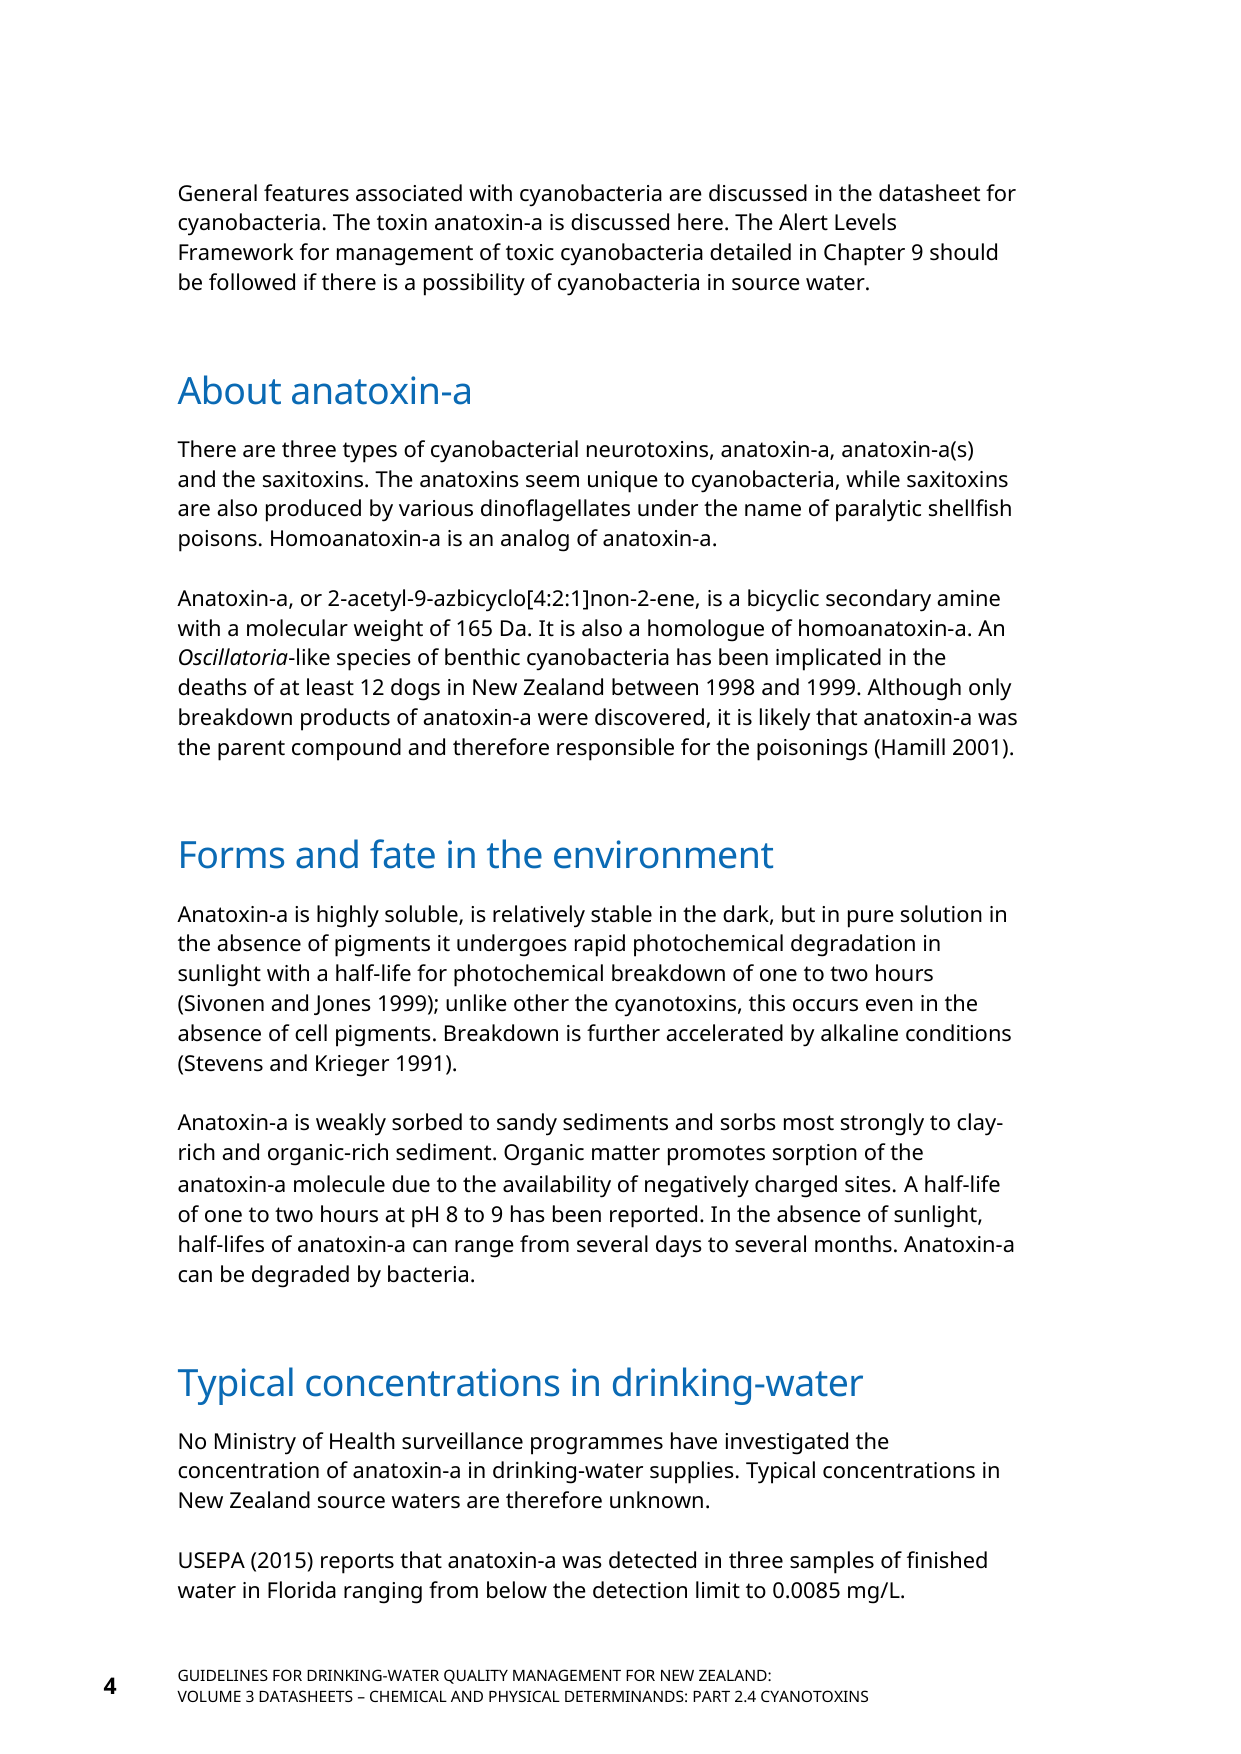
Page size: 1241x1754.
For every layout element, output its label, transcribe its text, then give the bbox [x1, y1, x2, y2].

text Anatoxin-a is highly soluble, is relatively stable in the dark, but in pure solution in the absence of pigments it undergoes rapid photochemical degradation in sunlight with a half-life for photochemical breakdown of one to two hours (Sivonen and Jones 1999); unlike other the cyanotoxins, this occurs even in the absence of cell pigments. Breakdown is further accelerated by alkaline conditions (Stevens and Krieger 1991). [177, 898, 1019, 1077]
text Anatoxin-a is weakly sorbed to sandy sediments and sorbs most strongly to clay-rich and organic-rich sediment. Organic matter promotes sorption of the anatoxin-a molecule due to the availability of negatively charged sites. A half-life of one to two hours at pH 8 to 9 has been reported. In the absence of sunlight, half-lifes of anatoxin-a can range from several days to several months. Anatoxin-a can be degraded by bacteria. [177, 1107, 1019, 1289]
text No Ministry of Health surveillance programmes have investigated the concentration of anatoxin-a in drinking-water supplies. Typical concentrations in New Zealand source waters are therefore unknown. [177, 1426, 1019, 1515]
text General features associated with cyanobacteria are discussed in the datasheet for cyanobacteria. The toxin anatoxin-a is discussed here. The Alert Levels Framework for management of toxic cyanobacteria detailed in Chapter 9 should be followed if there is a possibility of cyanobacteria in source water. [177, 177, 1019, 297]
subtitle About anatoxin-a [177, 364, 1019, 415]
subtitle Forms and fate in the environment [177, 829, 1019, 880]
text Anatoxin-a, or 2-acetyl-9-azbicyclo[4:2:1]non-2-ene, is a bicyclic secondary amine with a molecular weight of 165 Da. It is also a homologue of homoanatoxin-a. An Oscillatoria-like species of benthic cyanobacteria has been implicated in the deaths of at least 12 dogs in New Zealand between 1998 and 1999. Although only breakdown products of anatoxin-a were discovered, it is likely that anatoxin-a was the parent compound and therefore responsible for the poisonings (Hamill 2001). [177, 583, 1019, 761]
subtitle Typical concentrations in drinking-water [177, 1356, 1019, 1407]
text USEPA (2015) reports that anatoxin-a was detected in three samples of finished water in Florida ranging from below the detection limit to 0.0085 mg/L. [177, 1545, 1019, 1604]
text There are three types of cyanobacterial neurotoxins, anatoxin-a, anatoxin-a(s) and the saxitoxins. The anatoxins seem unique to cyanobacteria, while saxitoxins are also produced by various dinoflagellates under the name of paralytic shellfish poisons. Homoanatoxin-a is an analog of anatoxin-a. [177, 434, 1019, 553]
